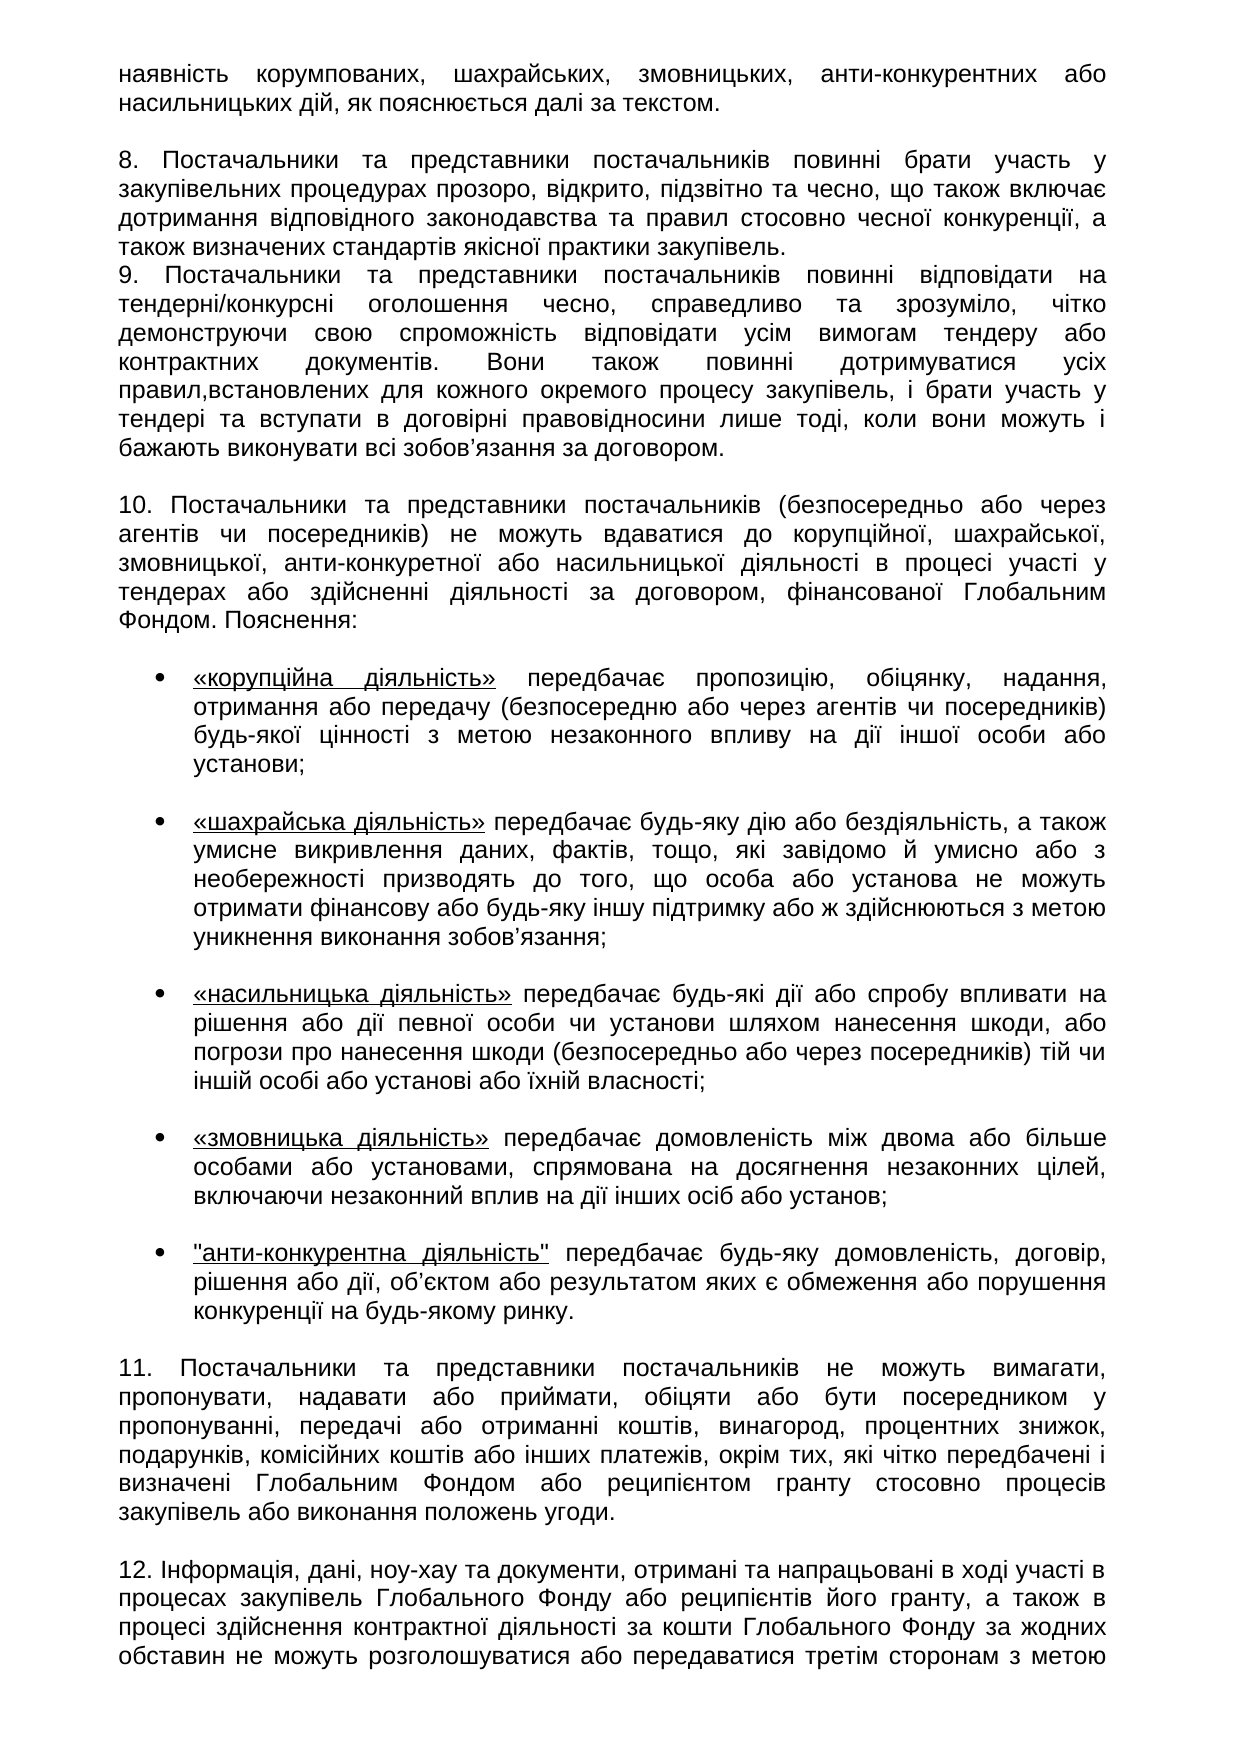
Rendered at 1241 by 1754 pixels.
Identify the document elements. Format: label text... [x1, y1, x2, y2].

list «насильницька діяльність» передбачає будь-які дії або спробу впливати на рішення або дії певної особи чи установи шляхом нанесення шкоди, або погрози про нанесення шкоди (безпосередньо або через посередників) тій чи іншій особі або установі або їхній власності; [156, 979, 1107, 1094]
text 9. Постачальники та представники постачальників повинні відповідати на тендерні/конкурсні оголошення чесно, справедливо та зрозуміло, чітко демонструючи свою спроможність відповідати усім вимогам тендеру або контрактних документів. Вони також повинні дотримуватися усіх правил,встановлених для кожного окремого процесу закупівель, і брати участь у тендері та вступати в договірні правовідносини лише тоді, коли вони можуть і бажають виконувати всі зобов’язання за договором. [118, 260, 1107, 462]
text 8. Постачальники та представники постачальників повинні брати участь у закупівельних процедурах прозоро, відкрито, підзвітно та чесно, що також включає дотримання відповідного законодавства та правил стосовно чесної конкуренції, а також визначених стандартів якісної практики закупівель. [118, 145, 1107, 260]
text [118, 1554, 1107, 1669]
list «шахрайська діяльність» передбачає будь-яку дію або бездіяльність, а також умисне викривлення даних, фактів, тощо, які завідомо й умисно або з необережності призводять до того, що особа або установа не можуть отримати фінансову або будь-яку іншу підтримку або ж здійснюються з метою уникнення виконання зобов’язання; [156, 807, 1107, 951]
list «корупційна діяльність» передбачає пропозицію, обіцянку, надання, отримання або передачу (безпосередню або через агентів чи посередників) будь-якої цінності з метою незаконного впливу на дії іншої особи або установи; [156, 663, 1107, 778]
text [118, 59, 1107, 117]
text 10. Постачальники та представники постачальників (безпосередньо або через агентів чи посередників) не можуть вдаватися до корупційної, шахрайської, змовницької, анти-конкуретної або насильницької діяльності в процесі участі у тендерах або здійсненні діяльності за договором, фінансованої Глобальним Фондом. Пояснення: [118, 490, 1107, 634]
list "анти-конкурентна діяльність" передбачає будь-яку домовленість, договір, рішення або дії, об’єктом або результатом яких є обмеження або порушення конкуренції на будь-якому ринку. [156, 1238, 1107, 1324]
list «змовницька діяльність» передбачає домовленість між двома або більше особами або установами, спрямована на досягнення незаконних цілей, включаючи незаконний вплив на дії інших осіб або установ; [156, 1123, 1107, 1209]
text 11. Постачальники та представники постачальників не можуть вимагати, пропонувати, надавати або приймати, обіцяти або бути посередником у пропонуванні, передачі або отриманні коштів, винагород, процентних знижок, подарунків, комісійних коштів або інших платежів, окрім тих, які чітко передбачені і визначені Глобальним Фондом або реципієнтом гранту стосовно процесів закупівель або виконання положень угоди. [118, 1353, 1107, 1526]
